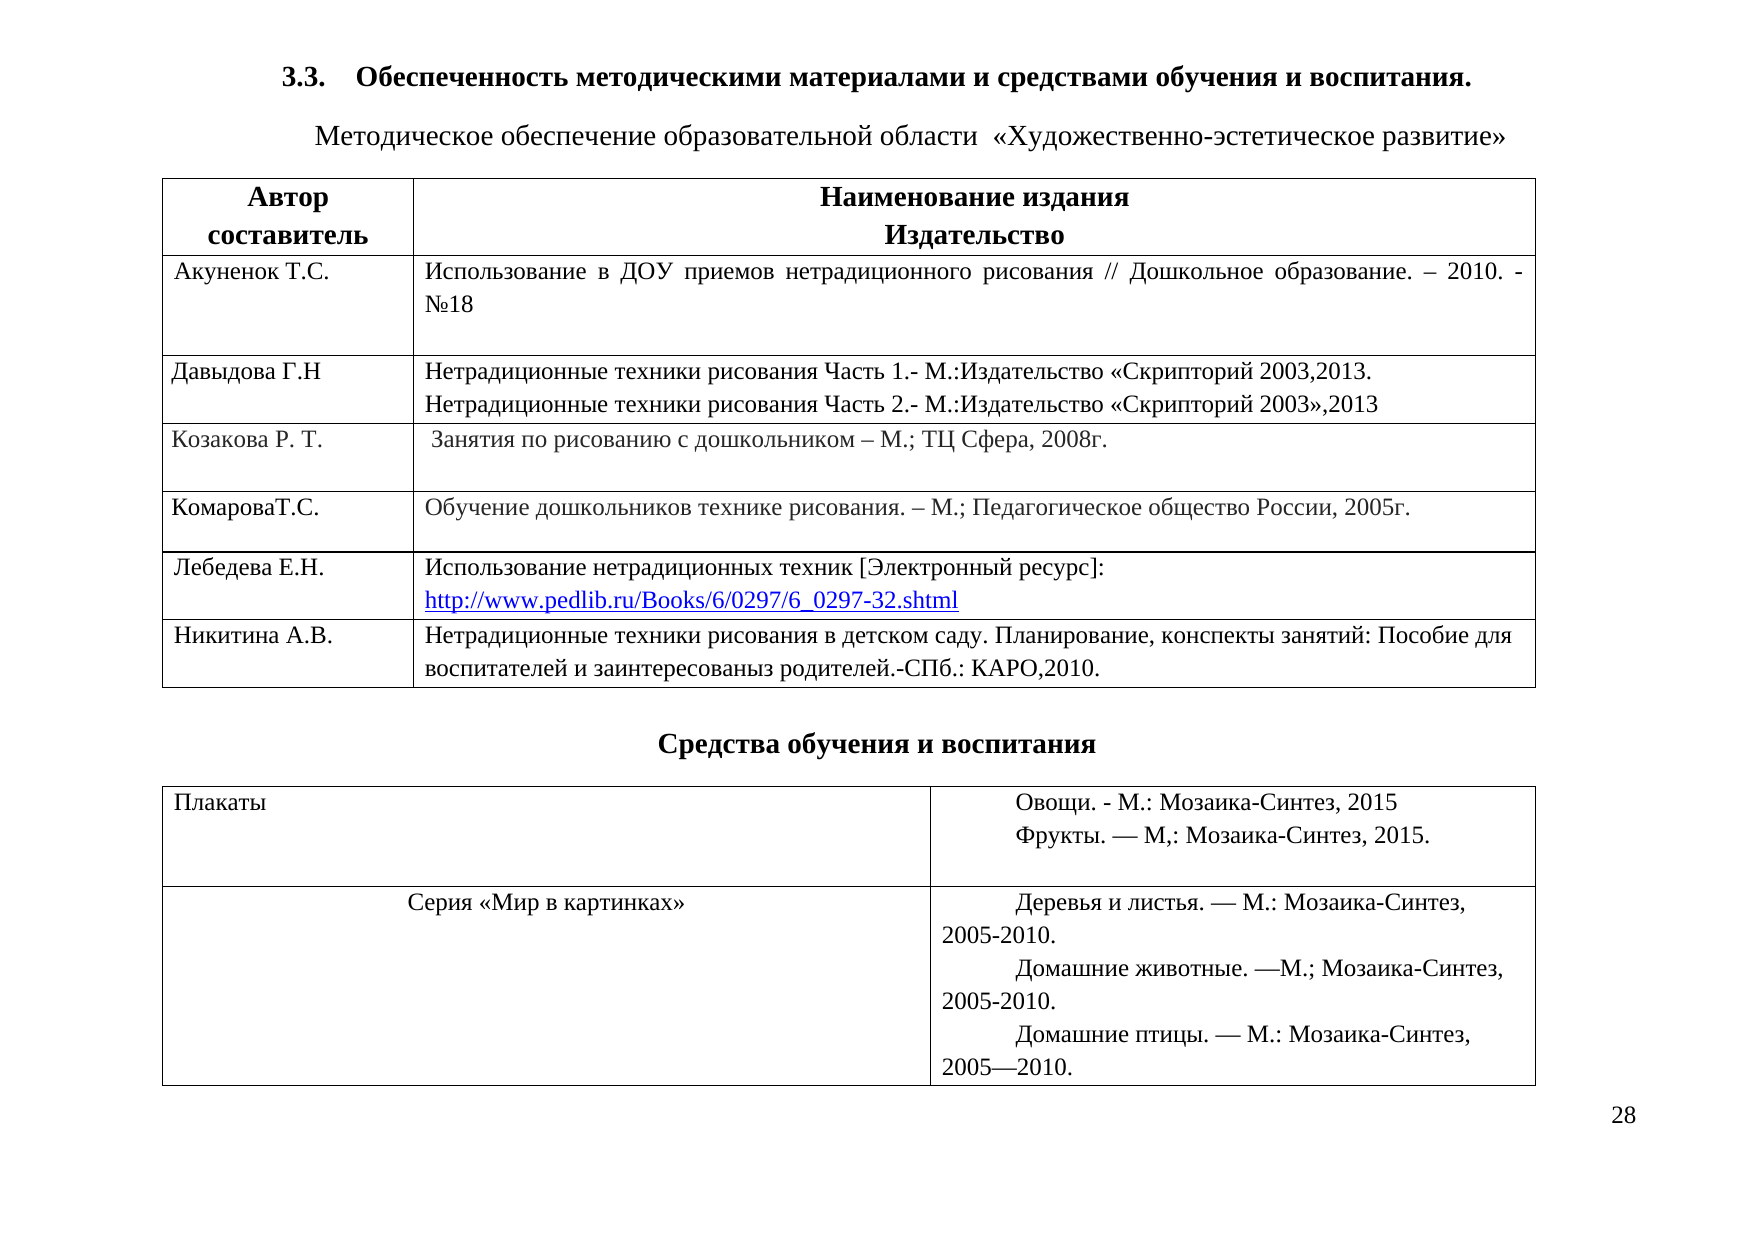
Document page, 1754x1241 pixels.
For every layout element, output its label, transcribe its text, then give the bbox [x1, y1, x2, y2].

list Методическое обеспечение образовательной области «Художественно-эстетическое развитие» [185, 118, 1636, 152]
table_cell Нетрадиционные техники рисования в детском саду. Планирование, конспекты занятий: Пособие для воспитателей и заинтересованыз родителей.-СПб.: КАРО,2010. [414, 620, 1535, 687]
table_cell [163, 887, 930, 1085]
table_cell Использование нетрадиционных техник [Электронный ресурс]: http://www.pedlib.ru/Books/6/0297/6_0297-32.shtml [414, 553, 1535, 619]
table_cell Нетрадиционные техники рисования Часть 1.- М.:Издательство «Скрипторий 2003,2013. Нетрадиционные техники рисования Часть 2.- М.:Издательство «Скрипторий 2003»,2013 [414, 356, 1535, 423]
table_cell КомароваТ.С. [163, 492, 413, 551]
table_cell Акуненок Т.С. [163, 256, 413, 355]
table_cell Давыдова Г.Н [163, 356, 413, 423]
text 3.3. Обеспеченность методическими материалами и средствами обучения и воспитания. [118, 59, 1636, 93]
table_cell Лебедева Е.Н. [163, 553, 413, 619]
table_cell Занятия по рисованию с дошкольником – М.; ТЦ Сфера, 2008г. [414, 424, 1535, 491]
table_header Овощи. - М.: Мозаика-Синтез, 2015 Фрукты. — М,: Мозаика-Синтез, 2015. [931, 787, 1535, 886]
table_cell Козакова Р. Т. [163, 424, 413, 491]
table_header Плакаты [163, 787, 930, 886]
table_cell Обучение дошкольников технике рисования. – М.; Педагогическое общество России, 2005г. [414, 492, 1535, 551]
table_header Автор составитель [163, 179, 413, 255]
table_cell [931, 887, 1535, 1085]
table_cell Никитина А.В. [163, 620, 413, 687]
text Средства обучения и воспитания [118, 727, 1636, 760]
table_cell Использование в ДОУ приемов нетрадиционного рисования // Дошкольное образование. – 2010. - №18 [414, 256, 1535, 355]
table_header Наименование издания Издательство [414, 179, 1535, 255]
